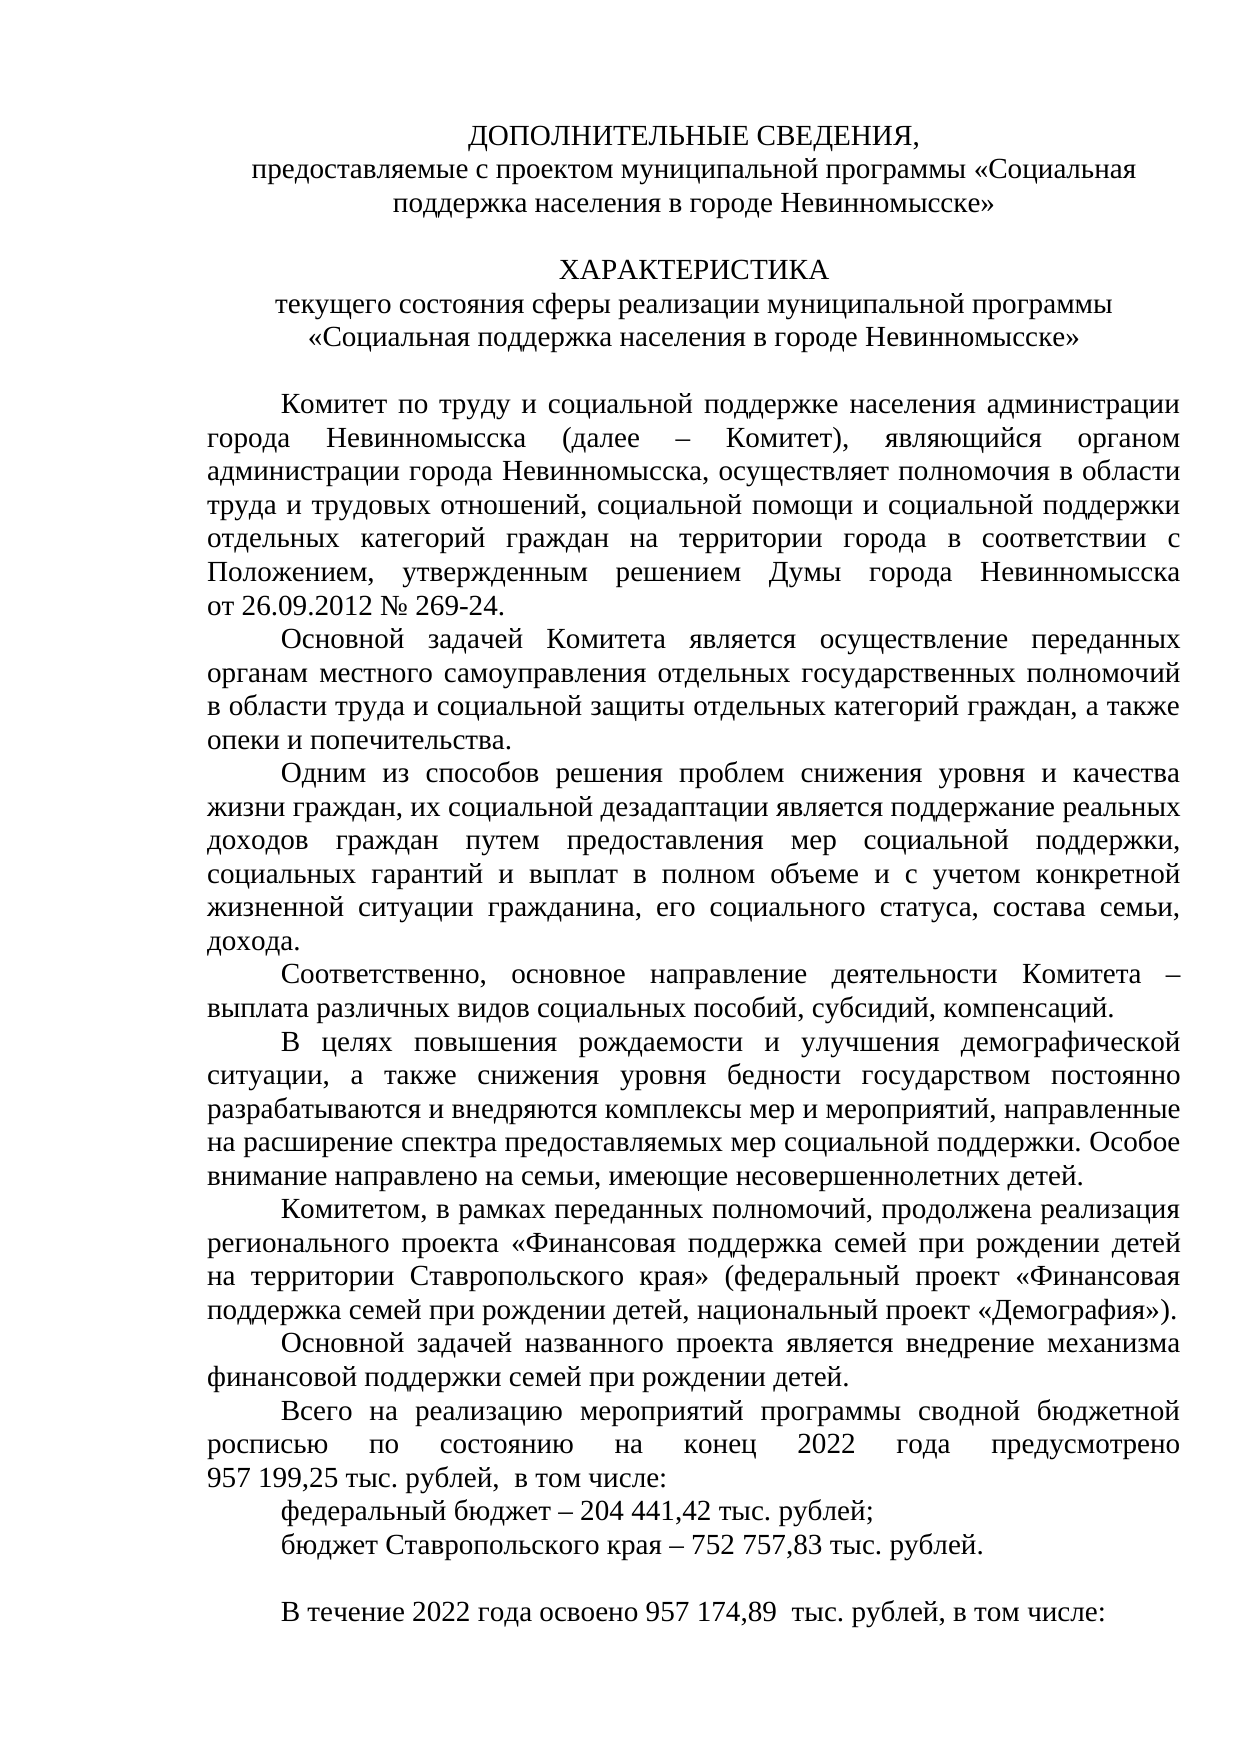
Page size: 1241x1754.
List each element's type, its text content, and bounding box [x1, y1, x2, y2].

text Комитетом, в рамках переданных полномочий, продолжена реализация регионального проекта «Финансовая поддержка семей при рождении детей на территории Ставропольского края» (федеральный проект «Финансовая поддержка семей при рождении детей, национальный проект «Демография»). [207, 1191, 1181, 1326]
text Всего на реализацию мероприятий программы сводной бюджетной росписью по состоянию на конец 2022 года предусмотрено 957 199,25 тыс. рублей, в том числе: [207, 1393, 1181, 1493]
text Комитет по труду и социальной поддержке населения администрации города Невинномысска (далее – Комитет), являющийся органом администрации города Невинномысска, осуществляет полномочия в области труда и трудовых отношений, социальной помощи и социальной поддержки отдельных категорий граждан на территории города в соответствии с Положением, утвержденным решением Думы города Невинномысска от 26.09.2012 № 269-24. [207, 386, 1181, 621]
text ХАРАКТЕРИСТИКА [207, 252, 1181, 286]
text предоставляемые с проектом муниципальной программы «Социальная поддержка населения в городе Невинномысске» [207, 152, 1181, 219]
text Соответственно, основное направление деятельности Комитета – выплата различных видов социальных пособий, субсидий, компенсаций. [207, 957, 1181, 1024]
text Одним из способов решения проблем снижения уровня и качества жизни граждан, их социальной дезадаптации является поддержание реальных доходов граждан путем предоставления мер социальной поддержки, социальных гарантий и выплат в полном объеме и с учетом конкретной жизненной ситуации гражданина, его социального статуса, состава семьи, дохода. [207, 755, 1181, 957]
text В целях повышения рождаемости и улучшения демографической ситуации, а также снижения уровня бедности государством постоянно разрабатываются и внедряются комплексы мер и мероприятий, направленные на расширение спектра предоставляемых мер социальной поддержки. Особое внимание направлено на семьи, имеющие несовершеннолетних детей. [207, 1024, 1181, 1191]
text бюджет Ставропольского края – 752 757,83 тыс. рублей. [207, 1527, 1181, 1560]
text Основной задачей названного проекта является внедрение механизма финансовой поддержки семей при рождении детей. [207, 1326, 1181, 1393]
text текущего состояния сферы реализации муниципальной программы «Социальная поддержка населения в городе Невинномысске» [207, 286, 1181, 353]
text ДОПОЛНИТЕЛЬНЫЕ СВЕДЕНИЯ, [207, 118, 1181, 152]
text Основной задачей Комитета является осуществление переданных органам местного самоуправления отдельных государственных полномочий в области труда и социальной защиты отдельных категорий граждан, а также опеки и попечительства. [207, 621, 1181, 755]
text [207, 1493, 1181, 1527]
text В течение 2022 года освоено 957 174,89 тыс. рублей, в том числе: [207, 1594, 1181, 1627]
